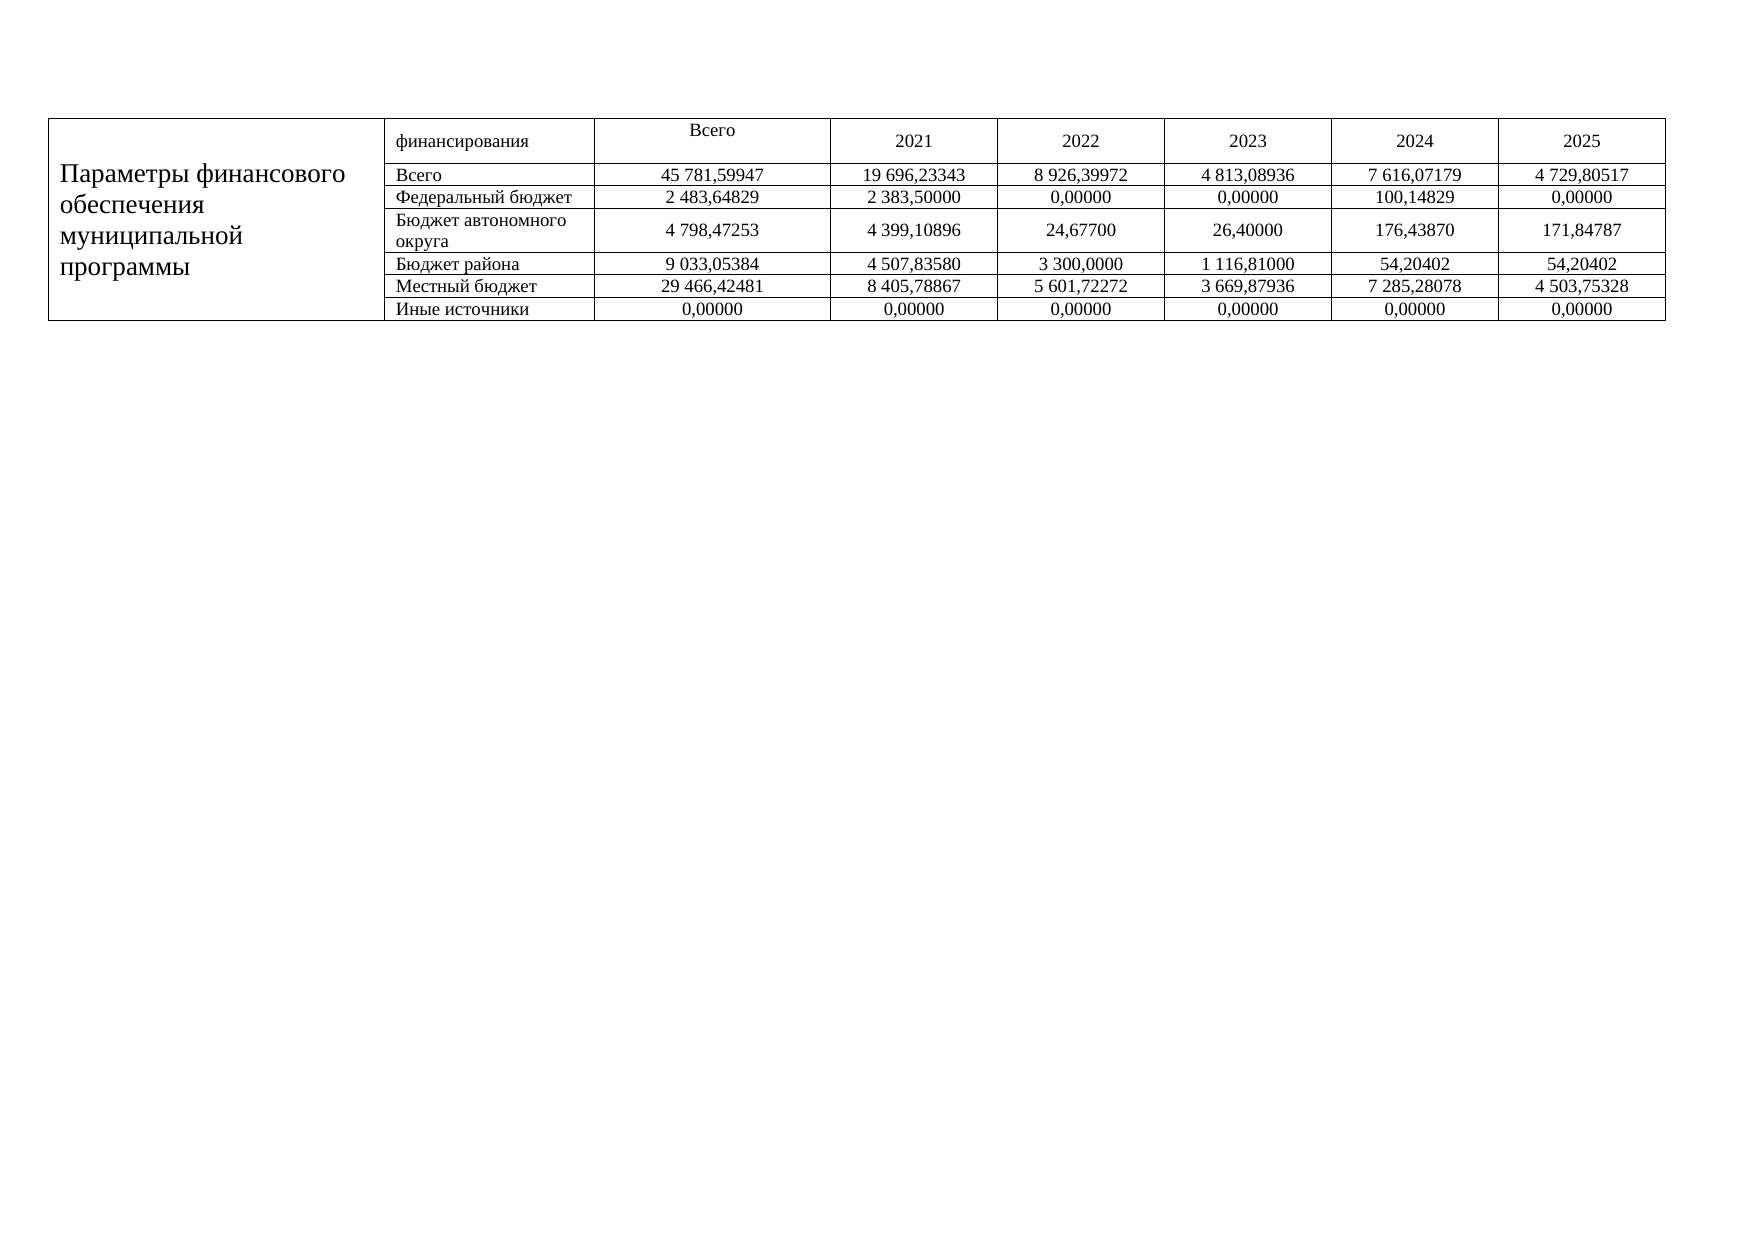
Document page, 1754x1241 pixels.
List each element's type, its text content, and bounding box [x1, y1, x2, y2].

table_cell 5 601,72272 [998, 275, 1164, 297]
table_cell 4 507,83580 [831, 253, 997, 274]
table_cell 0,00000 [1165, 186, 1331, 208]
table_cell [385, 119, 594, 162]
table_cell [49, 119, 384, 319]
table_cell 0,00000 [998, 298, 1164, 319]
table_cell 0,00000 [595, 298, 830, 319]
table_cell 1 116,81000 [1165, 253, 1331, 274]
table_cell 4 399,10896 [831, 209, 997, 252]
table_cell 4 798,47253 [595, 209, 830, 252]
table_cell 0,00000 [1499, 298, 1665, 319]
table_cell 9 033,05384 [595, 253, 830, 274]
table_cell 54,20402 [1332, 253, 1498, 274]
table_cell 4 729,80517 [1499, 164, 1665, 185]
table_cell 2023 [1165, 119, 1331, 162]
table_cell Бюджет района [385, 253, 594, 274]
table_cell 2022 [998, 119, 1164, 162]
table_cell 2021 [831, 119, 997, 162]
table_cell 7 285,28078 [1332, 275, 1498, 297]
table_cell 4 813,08936 [1165, 164, 1331, 185]
table_cell 26,40000 [1165, 209, 1331, 252]
table_cell Иные источники [385, 298, 594, 319]
table_cell 54,20402 [1499, 253, 1665, 274]
table_cell 2025 [1499, 119, 1665, 162]
table_cell 2 483,64829 [595, 186, 830, 208]
table_cell 7 616,07179 [1332, 164, 1498, 185]
table_cell 0,00000 [1332, 298, 1498, 319]
table_cell 3 300,0000 [998, 253, 1164, 274]
table_cell 0,00000 [998, 186, 1164, 208]
table_cell 3 669,87936 [1165, 275, 1331, 297]
table_cell 8 926,39972 [998, 164, 1164, 185]
table_cell 100,14829 [1332, 186, 1498, 208]
table_cell Всего [595, 119, 830, 162]
table_cell 0,00000 [831, 298, 997, 319]
table_cell 24,67700 [998, 209, 1164, 252]
table_cell 176,43870 [1332, 209, 1498, 252]
table_cell 29 466,42481 [595, 275, 830, 297]
table_cell 8 405,78867 [831, 275, 997, 297]
table_cell Местный бюджет [385, 275, 594, 297]
table_cell 19 696,23343 [831, 164, 997, 185]
table_cell Федеральный бюджет [385, 186, 594, 208]
table_cell 45 781,59947 [595, 164, 830, 185]
table_cell 171,84787 [1499, 209, 1665, 252]
table_cell 0,00000 [1499, 186, 1665, 208]
table_cell 2 383,50000 [831, 186, 997, 208]
table_cell 2024 [1332, 119, 1498, 162]
table_cell 4 503,75328 [1499, 275, 1665, 297]
table_cell 0,00000 [1165, 298, 1331, 319]
table_cell Бюджет автономного округа [385, 209, 594, 252]
table_cell Всего [385, 164, 594, 185]
